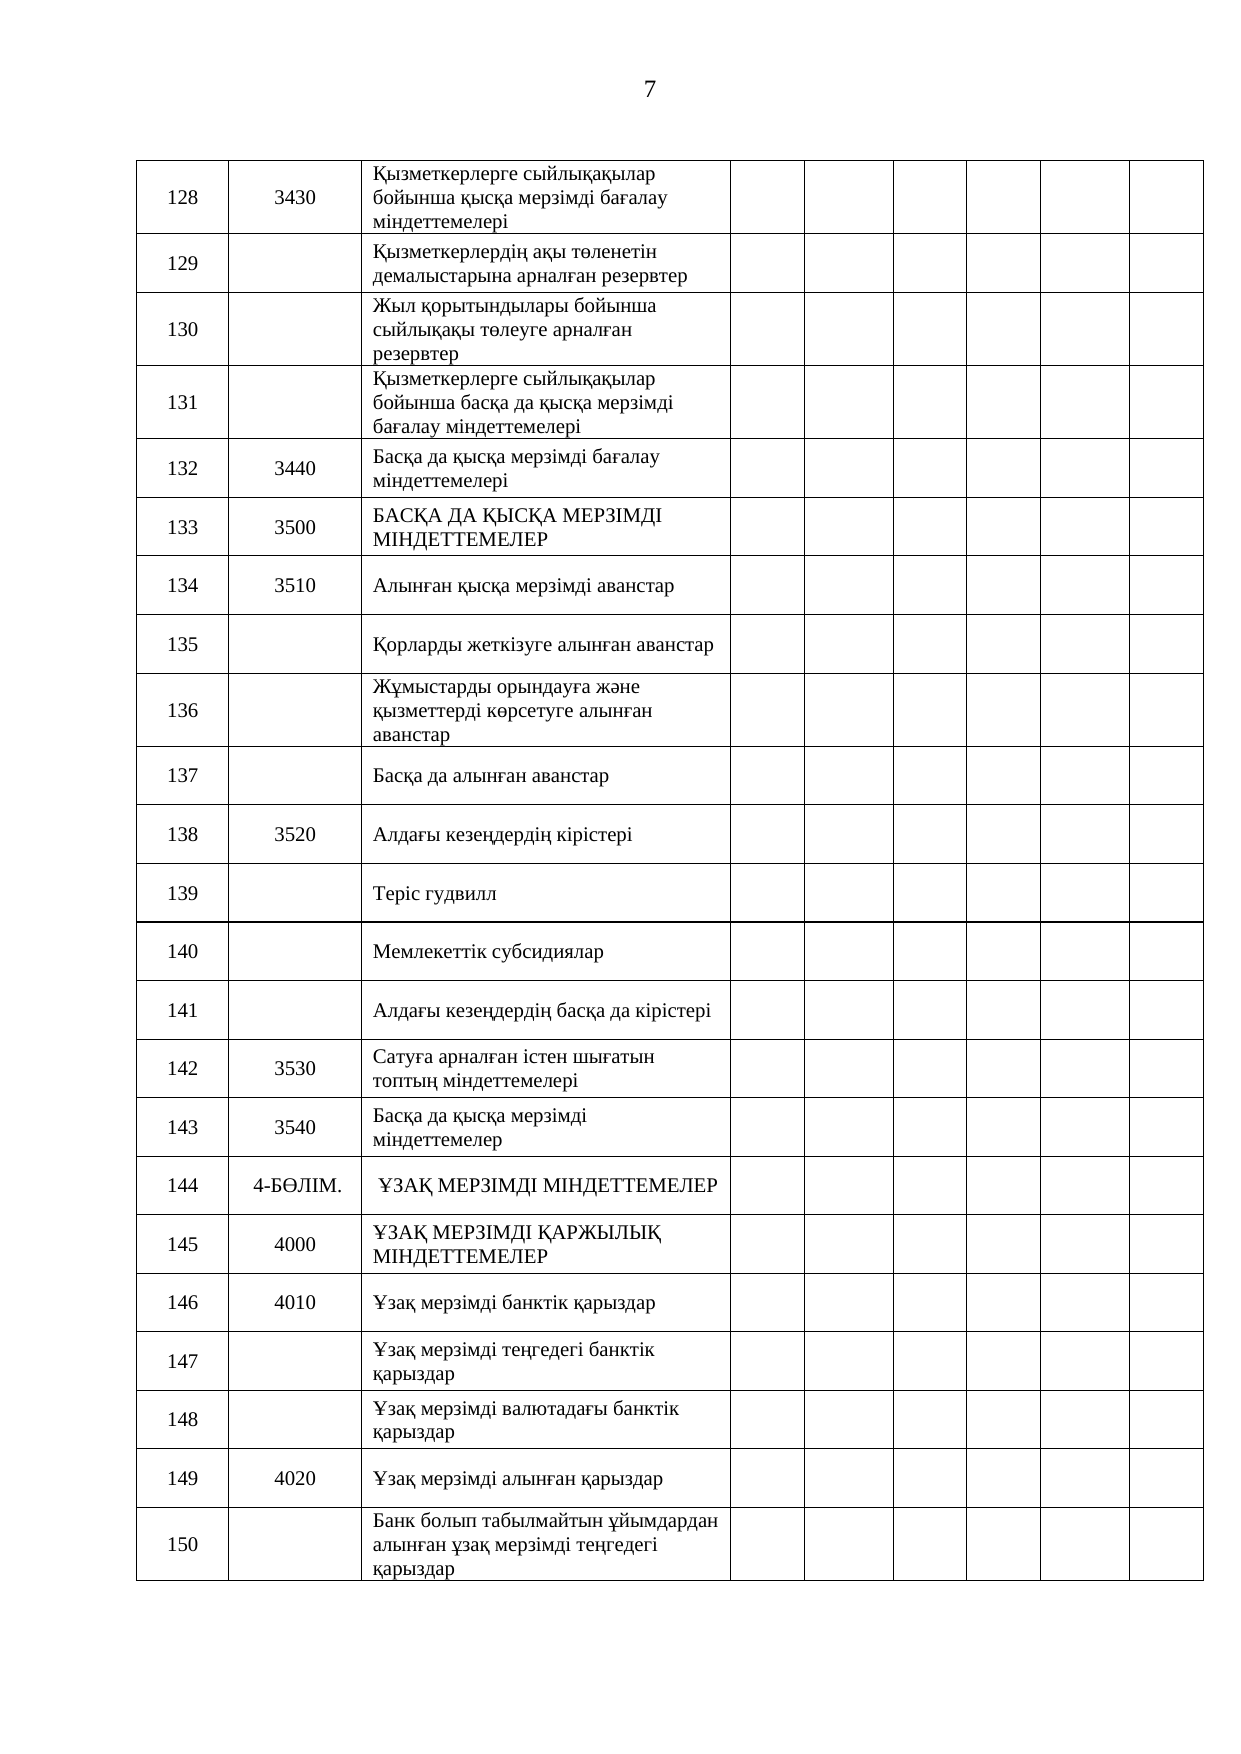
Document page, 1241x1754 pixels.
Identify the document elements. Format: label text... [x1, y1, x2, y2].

table_cell 4010 [229, 1274, 361, 1331]
table_cell [1041, 1332, 1129, 1390]
table_cell [1130, 1449, 1203, 1507]
table_cell [805, 1449, 893, 1507]
table_cell [967, 674, 1040, 746]
table_cell 140 [137, 923, 228, 980]
table_cell 138 [137, 805, 228, 863]
table_cell [1130, 805, 1203, 863]
table_cell [967, 1098, 1040, 1156]
table_cell Басқа да алынған аванстар [362, 747, 730, 804]
table_cell [1130, 498, 1203, 555]
table_cell 137 [137, 747, 228, 804]
table_cell [731, 747, 804, 804]
table_cell [731, 439, 804, 497]
table_cell [894, 366, 966, 438]
table_cell [731, 556, 804, 614]
table_cell 150 [137, 1508, 228, 1580]
table_cell [1041, 161, 1129, 233]
table_cell [1041, 981, 1129, 1038]
table_cell [731, 1274, 804, 1331]
table_cell 144 [137, 1157, 228, 1214]
table_cell [731, 234, 804, 292]
table_cell Басқа да қысқа мерзімді бағалау міндеттемелері [362, 439, 730, 497]
table_cell 134 [137, 556, 228, 614]
table_cell [805, 234, 893, 292]
table_cell Ұзақ мерзімді алынған қарыздар [362, 1449, 730, 1507]
table_cell [967, 1391, 1040, 1448]
table_cell [894, 1215, 966, 1273]
table_cell 3530 [229, 1040, 361, 1097]
table_cell [967, 439, 1040, 497]
table_cell 141 [137, 981, 228, 1038]
table_cell [731, 1098, 804, 1156]
table_cell [731, 674, 804, 746]
table_cell [229, 674, 361, 746]
table_cell Жұмыстарды орындауға және қызметтерді көрсетуге алынған аванстар [362, 674, 730, 746]
table_cell [805, 1098, 893, 1156]
table_cell Ұзақ мерзімді банктік қарыздар [362, 1274, 730, 1331]
table_cell [1130, 1332, 1203, 1390]
table_cell [805, 1391, 893, 1448]
table_cell БАСҚА ДА ҚЫСҚА МЕРЗІМДІ МІНДЕТТЕМЕЛЕР [362, 498, 730, 555]
table_cell [1130, 234, 1203, 292]
table_cell [805, 1157, 893, 1214]
table_cell [229, 1332, 361, 1390]
table_cell [894, 234, 966, 292]
table_cell [1130, 439, 1203, 497]
table_cell [967, 864, 1040, 921]
table_cell [1130, 1215, 1203, 1273]
table_cell [894, 556, 966, 614]
table_cell [967, 498, 1040, 555]
table_cell [1130, 864, 1203, 921]
table_cell 4000 [229, 1215, 361, 1273]
table_cell ҰЗАҚ МЕРЗІМДІ МІНДЕТТЕМЕЛЕР [362, 1157, 730, 1214]
table_cell [805, 747, 893, 804]
table_cell 131 [137, 366, 228, 438]
table_cell [1041, 234, 1129, 292]
table_cell [1130, 556, 1203, 614]
table_cell 128 [137, 161, 228, 233]
table_cell [1130, 1157, 1203, 1214]
table_cell [229, 747, 361, 804]
table_cell [894, 1098, 966, 1156]
table_cell Алдағы кезеңдердің басқа да кірістері [362, 981, 730, 1038]
table_cell [894, 1040, 966, 1097]
table_cell [229, 615, 361, 672]
table_cell [229, 864, 361, 921]
table_cell [967, 293, 1040, 365]
table_cell Қызметкерлердің ақы төленетін демалыстарына арналған резервтер [362, 234, 730, 292]
table_cell 4020 [229, 1449, 361, 1507]
table_cell Алынған қысқа мерзімді аванстар [362, 556, 730, 614]
table_cell [1130, 674, 1203, 746]
table_cell [229, 234, 361, 292]
table_cell [805, 1274, 893, 1331]
table_cell [1041, 864, 1129, 921]
table_cell [1041, 1215, 1129, 1273]
table_cell [1130, 747, 1203, 804]
table_cell [805, 615, 893, 672]
table_cell [229, 923, 361, 980]
table_cell [967, 615, 1040, 672]
table_cell [805, 864, 893, 921]
table_cell [967, 805, 1040, 863]
table_cell [805, 1215, 893, 1273]
table_cell [967, 923, 1040, 980]
table_cell [805, 1508, 893, 1580]
table_cell [967, 1040, 1040, 1097]
table_cell [967, 1508, 1040, 1580]
table_cell [805, 981, 893, 1038]
table_cell 136 [137, 674, 228, 746]
table_cell 3540 [229, 1098, 361, 1156]
table_cell [1041, 1157, 1129, 1214]
table_cell [967, 1215, 1040, 1273]
table_cell [894, 1449, 966, 1507]
table_cell [1130, 1040, 1203, 1097]
table_cell [229, 293, 361, 365]
table_cell [731, 923, 804, 980]
table_cell [229, 366, 361, 438]
table_cell [731, 981, 804, 1038]
table_cell 135 [137, 615, 228, 672]
table_cell 149 [137, 1449, 228, 1507]
table_cell 139 [137, 864, 228, 921]
table_cell [1041, 1274, 1129, 1331]
table_cell [731, 1332, 804, 1390]
table_cell Алдағы кезеңдердің кірістері [362, 805, 730, 863]
table_cell [1130, 1391, 1203, 1448]
table_cell Теріс гудвилл [362, 864, 730, 921]
table_cell [731, 805, 804, 863]
table_cell [805, 1332, 893, 1390]
table_cell [967, 366, 1040, 438]
table_cell 143 [137, 1098, 228, 1156]
table_cell [894, 1274, 966, 1331]
table_cell Ұзақ мерзімді теңгедегі банктік қарыздар [362, 1332, 730, 1390]
table_cell 3520 [229, 805, 361, 863]
table_cell [894, 805, 966, 863]
table_cell [805, 498, 893, 555]
table_cell [731, 498, 804, 555]
table_cell [1041, 805, 1129, 863]
table_cell [1130, 1098, 1203, 1156]
table_cell [894, 747, 966, 804]
table_cell [894, 981, 966, 1038]
table_cell [805, 1040, 893, 1097]
table_cell [805, 556, 893, 614]
table_cell [1130, 615, 1203, 672]
table_cell [731, 864, 804, 921]
table_cell Ұзақ мерзімді валютадағы банктік қарыздар [362, 1391, 730, 1448]
table_cell [731, 366, 804, 438]
table_cell Басқа да қысқа мерзімді міндеттемелер [362, 1098, 730, 1156]
table_cell Қызметкерлерге сыйлықақылар бойынша басқа да қысқа мерзімді бағалау міндеттемелері [362, 366, 730, 438]
table_cell 142 [137, 1040, 228, 1097]
table_cell [894, 674, 966, 746]
table_cell [967, 981, 1040, 1038]
table_cell [805, 161, 893, 233]
table_cell ҰЗАҚ МЕРЗІМДІ ҚАРЖЫЛЫҚ МІНДЕТТЕМЕЛЕР [362, 1215, 730, 1273]
table_cell [731, 1040, 804, 1097]
table_cell [894, 498, 966, 555]
table_cell [1041, 1391, 1129, 1448]
table_cell [1041, 747, 1129, 804]
table_cell [731, 1449, 804, 1507]
table_cell [805, 439, 893, 497]
table_cell [1041, 439, 1129, 497]
table_cell [1130, 1508, 1203, 1580]
table_cell [1130, 161, 1203, 233]
table_cell [894, 161, 966, 233]
table_cell 3500 [229, 498, 361, 555]
table_cell [1041, 1040, 1129, 1097]
table_cell [1041, 556, 1129, 614]
table_cell [1041, 615, 1129, 672]
table_cell [1041, 674, 1129, 746]
table_cell [894, 923, 966, 980]
table_cell 147 [137, 1332, 228, 1390]
table_cell 146 [137, 1274, 228, 1331]
table_cell [967, 161, 1040, 233]
table_cell 3430 [229, 161, 361, 233]
table_cell [967, 1274, 1040, 1331]
table_cell 133 [137, 498, 228, 555]
table_cell [805, 293, 893, 365]
table_cell [805, 674, 893, 746]
table_cell [1041, 923, 1129, 980]
table_cell [805, 805, 893, 863]
table_cell [894, 864, 966, 921]
table_cell [1041, 498, 1129, 555]
table_cell Банк болып табылмайтын ұйымдардан алынған ұзақ мерзімді теңгедегі қарыздар [362, 1508, 730, 1580]
table_cell [894, 1508, 966, 1580]
table_cell [1130, 366, 1203, 438]
table_cell [967, 234, 1040, 292]
table_cell [731, 161, 804, 233]
table_cell 4-БӨЛІМ. [229, 1157, 361, 1214]
table_cell [805, 923, 893, 980]
table_cell 145 [137, 1215, 228, 1273]
table_cell [967, 747, 1040, 804]
table_cell [731, 1391, 804, 1448]
table_cell [731, 1157, 804, 1214]
table_cell [731, 293, 804, 365]
table_cell [894, 1157, 966, 1214]
table_cell [1041, 366, 1129, 438]
table_cell [1041, 293, 1129, 365]
table_cell [967, 1332, 1040, 1390]
table_cell [1041, 1508, 1129, 1580]
table_cell 3510 [229, 556, 361, 614]
table_cell [229, 981, 361, 1038]
table_cell Мемлекеттік субсидиялар [362, 923, 730, 980]
table_cell [967, 1157, 1040, 1214]
table_cell [967, 556, 1040, 614]
table_cell [1041, 1449, 1129, 1507]
table_cell [731, 1215, 804, 1273]
table_cell Қызметкерлерге сыйлықақылар бойынша қысқа мерзімді бағалау міндеттемелері [362, 161, 730, 233]
table_cell 129 [137, 234, 228, 292]
table_cell Қорларды жеткізуге алынған аванстар [362, 615, 730, 672]
table_cell [805, 366, 893, 438]
table_cell [967, 1449, 1040, 1507]
table_cell [1130, 293, 1203, 365]
table_cell [1041, 1098, 1129, 1156]
table_cell [229, 1508, 361, 1580]
table_cell 3440 [229, 439, 361, 497]
table_cell [1130, 981, 1203, 1038]
table_cell 132 [137, 439, 228, 497]
table_cell [894, 1332, 966, 1390]
table_cell [229, 1391, 361, 1448]
table_cell [894, 439, 966, 497]
table_cell [1130, 1274, 1203, 1331]
table_cell Жыл қорытындылары бойынша сыйлықақы төлеуге арналған резервтер [362, 293, 730, 365]
table_cell 148 [137, 1391, 228, 1448]
table_cell [894, 293, 966, 365]
table_cell 130 [137, 293, 228, 365]
table_cell [731, 1508, 804, 1580]
table_cell Сатуға арналған істен шығатын топтың міндеттемелері [362, 1040, 730, 1097]
table_cell [731, 615, 804, 672]
table_cell [894, 615, 966, 672]
table_cell [894, 1391, 966, 1448]
table_cell [1130, 923, 1203, 980]
